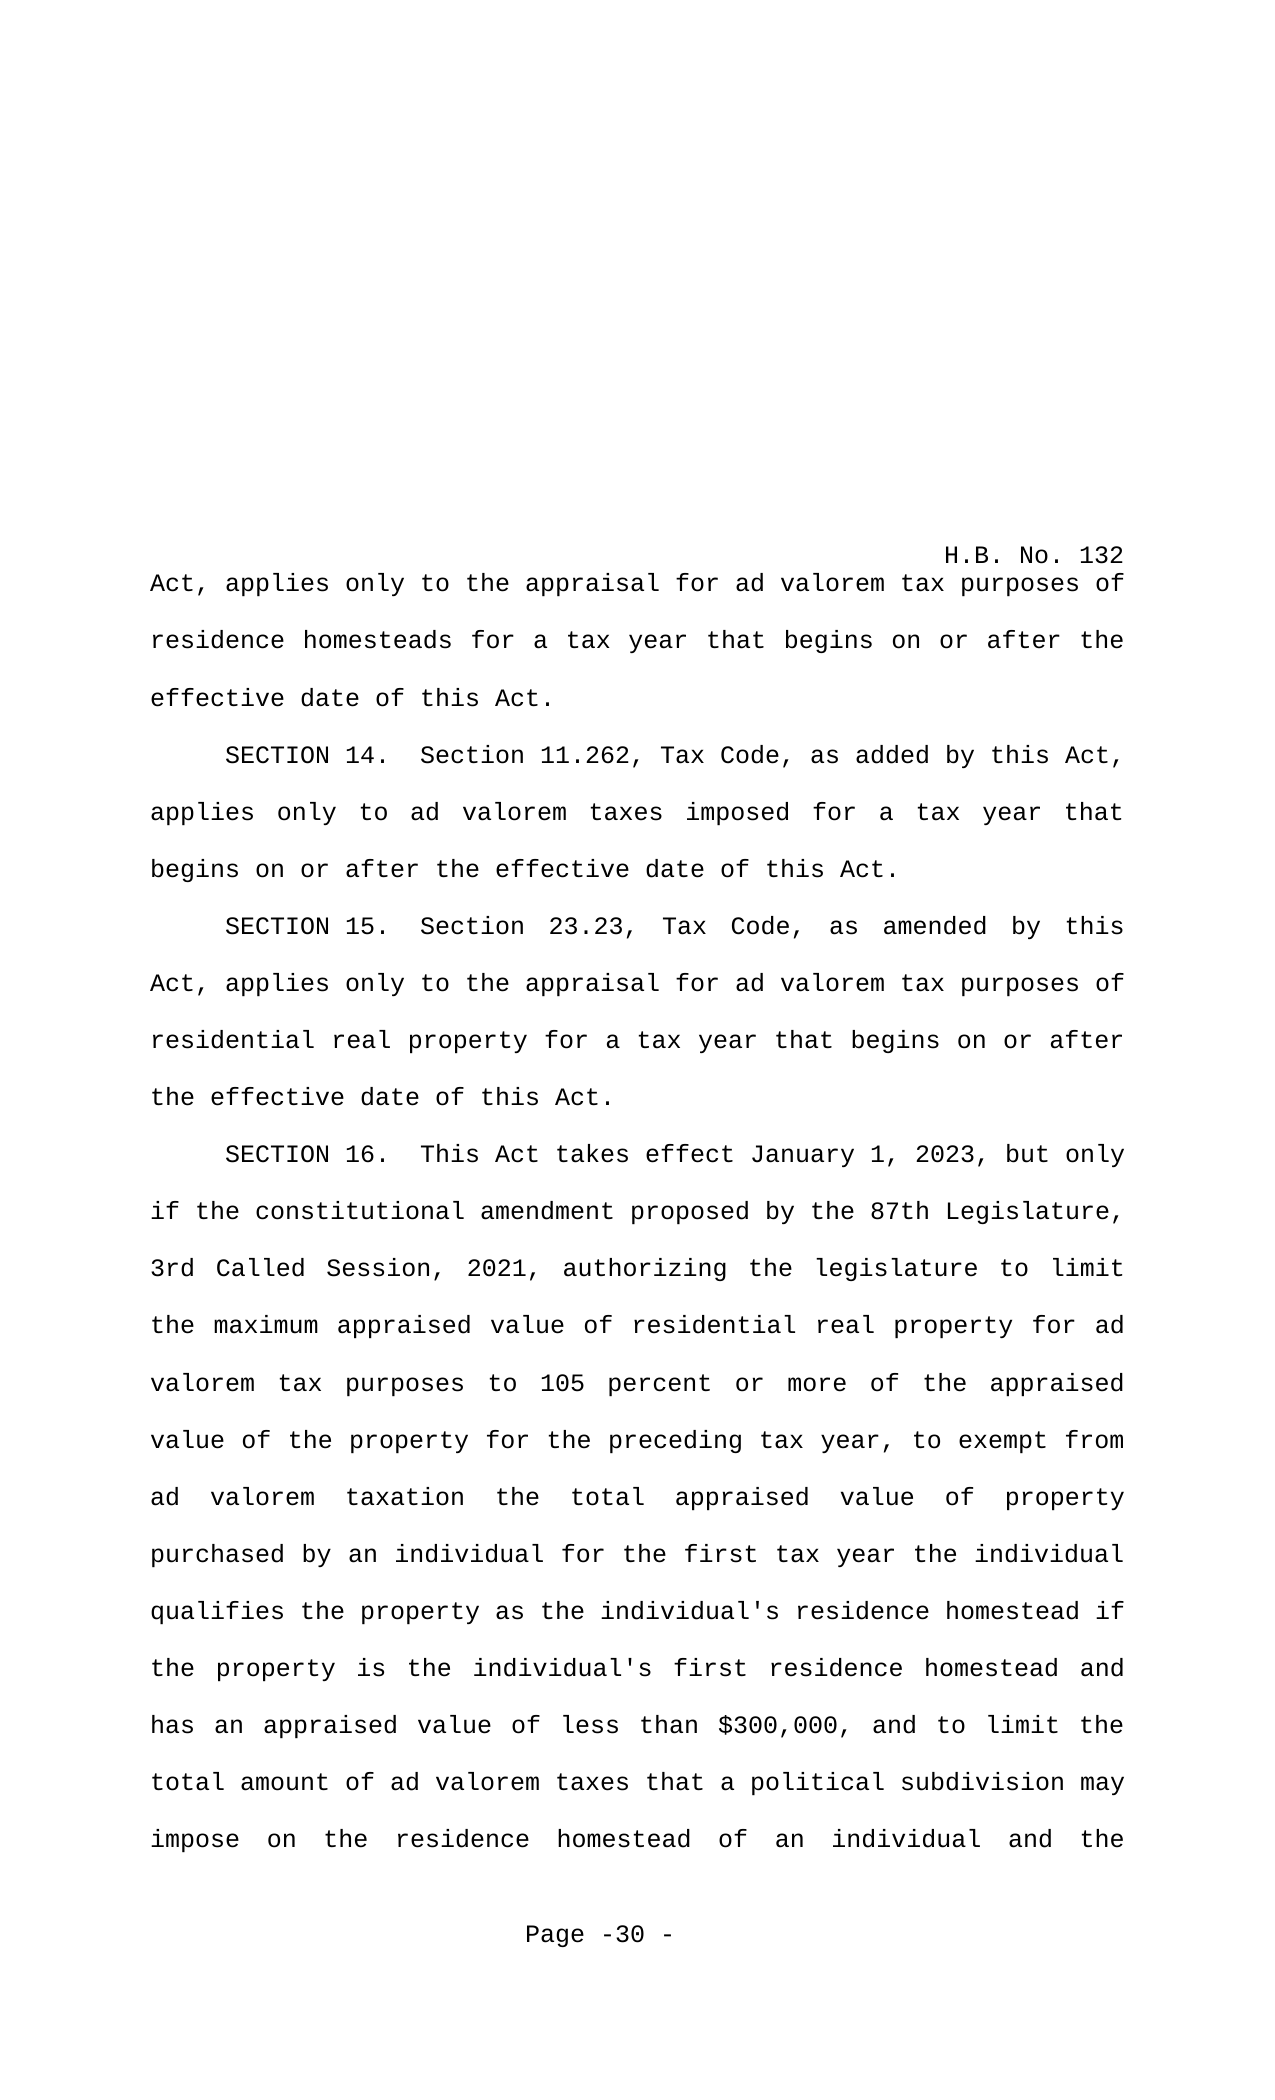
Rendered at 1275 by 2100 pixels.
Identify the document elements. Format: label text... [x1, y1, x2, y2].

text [150, 1142, 1125, 1855]
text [150, 571, 1125, 713]
text SECTION 14. Section 11.262, Tax Code, as added by this Act, applies only to ad valorem taxes imposed for a tax year that begins on or after the effective date of this Act. [150, 742, 1125, 885]
text SECTION 15. Section 23.23, Tax Code, as amended by this Act, applies only to the appraisal for ad valorem tax purposes of residential real property for a tax year that begins on or after the effective date of this Act. [150, 913, 1125, 1113]
